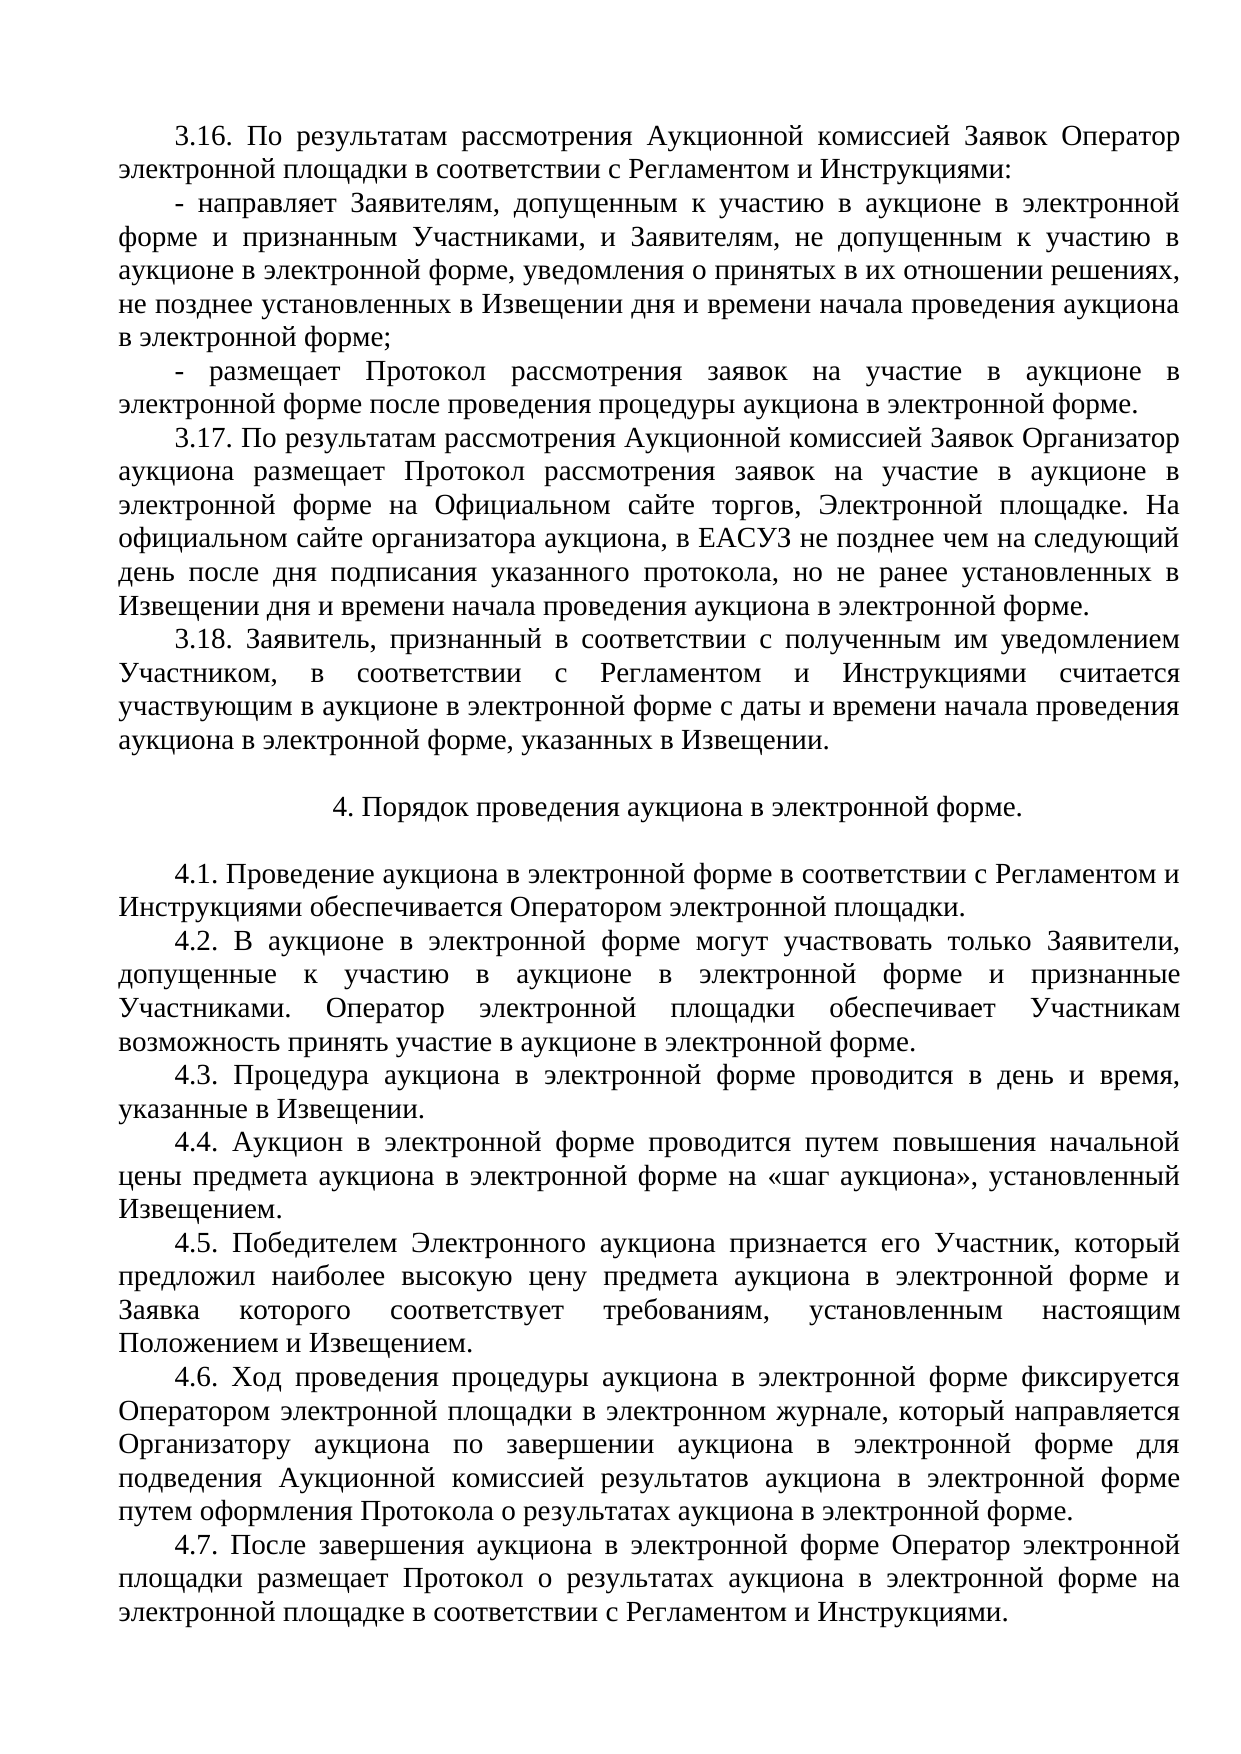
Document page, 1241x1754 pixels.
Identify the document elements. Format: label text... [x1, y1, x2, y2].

text - направляет Заявителям, допущенным к участию в аукционе в электронной форме и признанным Участниками, и Заявителям, не допущенным к участию в аукционе в электронной форме, уведомления о принятых в их отношении решениях, не позднее установленных в Извещении дня и времени начала проведения аукциона в электронной форме; [118, 185, 1181, 353]
text 3.16. По результатам рассмотрения Аукционной комиссией Заявок Оператор электронной площадки в соответствии с Регламентом и Инструкциями: [118, 118, 1181, 185]
text 4.4. Аукцион в электронной форме проводится путем повышения начальной цены предмета аукциона в электронной форме на «шаг аукциона», установленный Извещением. [118, 1124, 1181, 1225]
text 4.6. Ход проведения процедуры аукциона в электронной форме фиксируется Оператором электронной площадки в электронном журнале, который направляется Организатору аукциона по завершении аукциона в электронной форме для подведения Аукционной комиссией результатов аукциона в электронной форме путем оформления Протокола о результатах аукциона в электронной форме. [118, 1359, 1181, 1527]
text 4.2. В аукционе в электронной форме могут участвовать только Заявители, допущенные к участию в аукционе в электронной форме и признанные Участниками. Оператор электронной площадки обеспечивает Участникам возможность принять участие в аукционе в электронной форме. [118, 923, 1181, 1057]
text 4. Порядок проведения аукциона в электронной форме. [118, 789, 1181, 822]
text 4.3. Процедура аукциона в электронной форме проводится в день и время, указанные в Извещении. [118, 1057, 1181, 1124]
text 3.17. По результатам рассмотрения Аукционной комиссией Заявок Организатор аукциона размещает Протокол рассмотрения заявок на участие в аукционе в электронной форме на Официальном сайте торгов, Электронной площадке. На официальном сайте организатора аукциона, в ЕАСУЗ не позднее чем на следующий день после дня подписания указанного протокола, но не ранее установленных в Извещении дня и времени начала проведения аукциона в электронной форме. [118, 420, 1181, 621]
text 4.1. Проведение аукциона в электронной форме в соответствии с Регламентом и Инструкциями обеспечивается Оператором электронной площадки. [118, 856, 1181, 923]
text 4.5. Победителем Электронного аукциона признается его Участник, который предложил наиболее высокую цену предмета аукциона в электронной форме и Заявка которого соответствует требованиям, установленным настоящим Положением и Извещением. [118, 1225, 1181, 1359]
text - размещает Протокол рассмотрения заявок на участие в аукционе в электронной форме после проведения процедуры аукциона в электронной форме. [118, 353, 1181, 420]
text 4.7. После завершения аукциона в электронной форме Оператор электронной площадки размещает Протокол о результатах аукциона в электронной форме на электронной площадке в соответствии с Регламентом и Инструкциями. [118, 1527, 1181, 1627]
text 3.18. Заявитель, признанный в соответствии с полученным им уведомлением Участником, в соответствии с Регламентом и Инструкциями считается участвующим в аукционе в электронной форме с даты и времени начала проведения аукциона в электронной форме, указанных в Извещении. [118, 621, 1181, 755]
